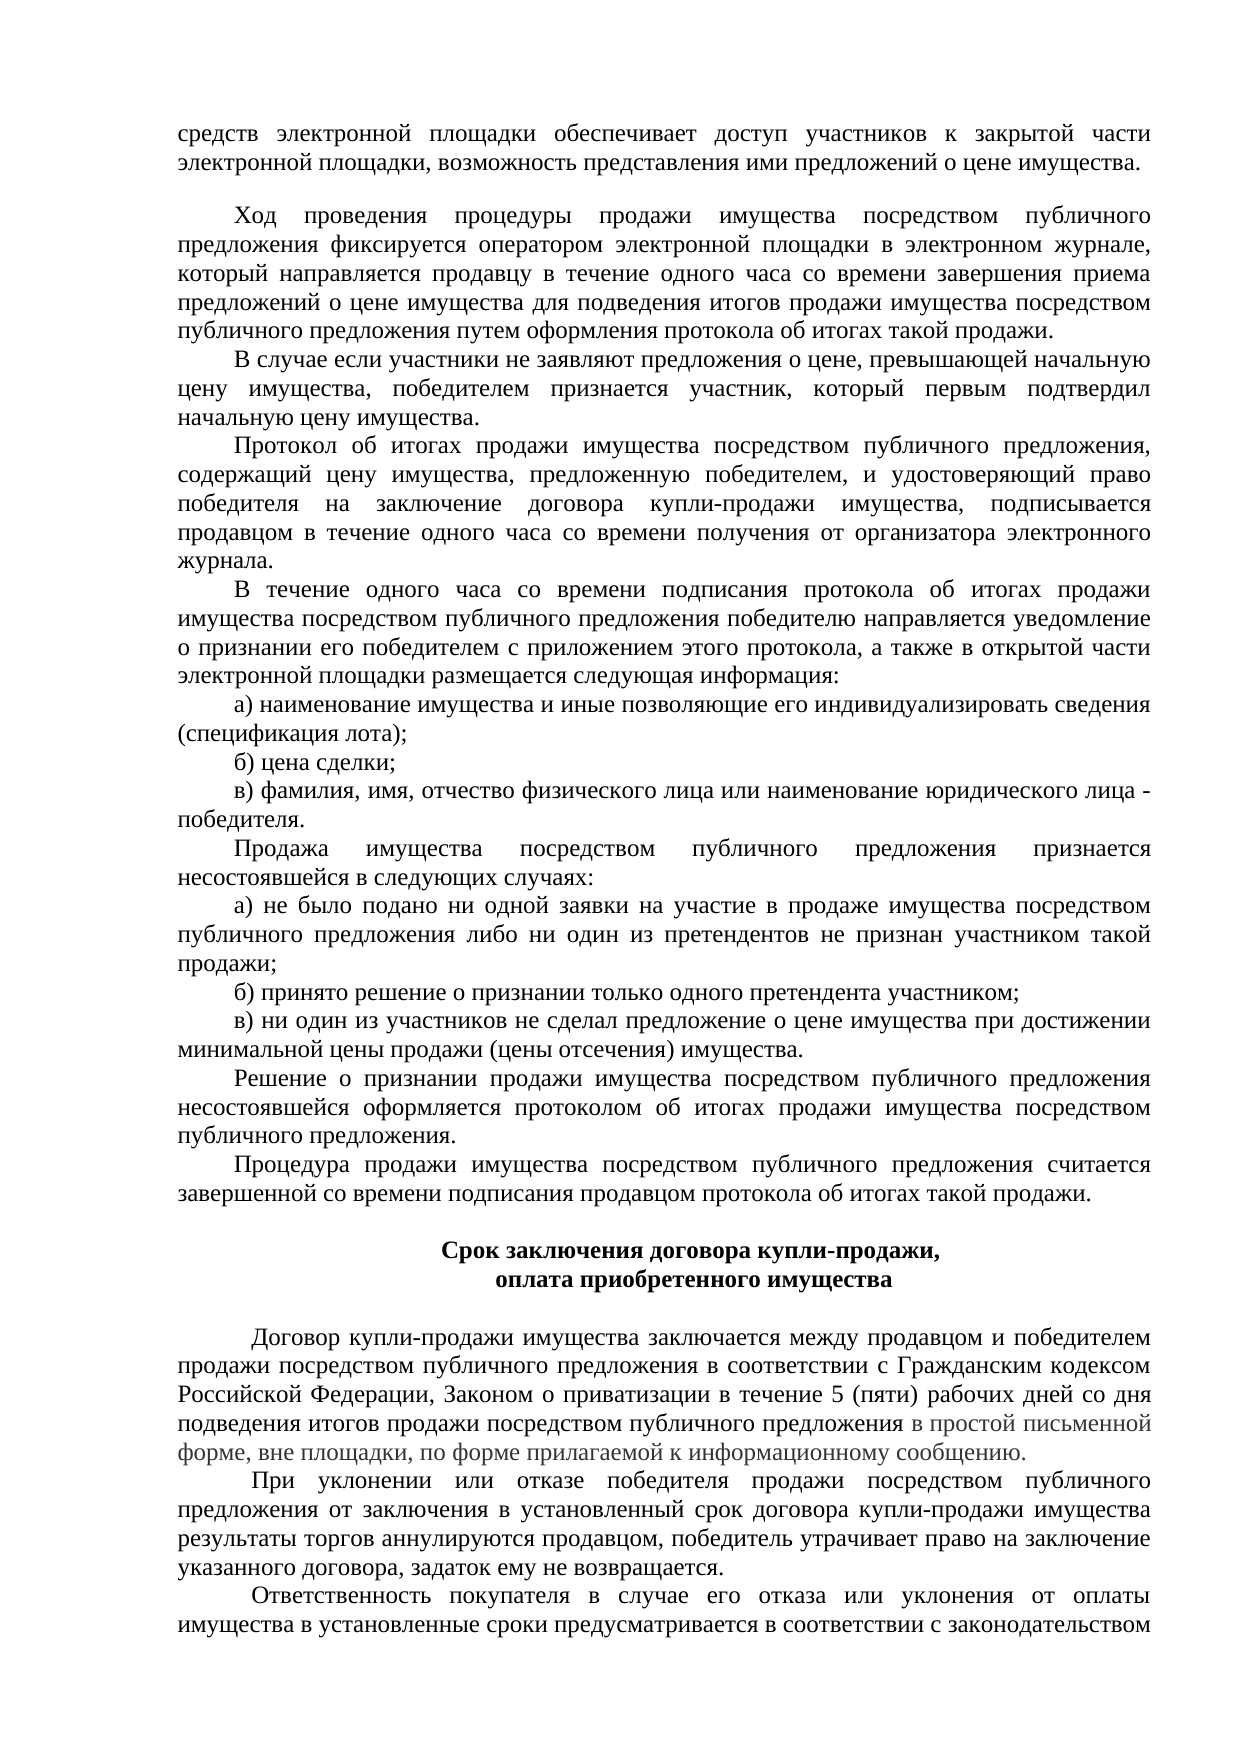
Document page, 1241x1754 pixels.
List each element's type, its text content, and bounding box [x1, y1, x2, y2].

text При уклонении или отказе победителя продажи посредством публичного предложения от заключения в установленный срок договора купли-продажи имущества результаты торгов аннулируются продавцом, победитель утрачивает право на заключение указанного договора, задаток ему не возвращается. [177, 1466, 1152, 1581]
text б) цена сделки; [177, 747, 1152, 776]
text В течение одного часа со времени подписания протокола об итогах продажи имущества посредством публичного предложения победителю направляется уведомление о признании его победителем с приложением этого протокола, а также в открытой части электронной площадки размещается следующая информация: [177, 574, 1152, 689]
text б) принято решение о признании только одного претендента участником; [177, 977, 1152, 1006]
text а) не было подано ни одной заявки на участие в продаже имущества посредством публичного предложения либо ни один из претендентов не признан участником такой продажи; [177, 891, 1152, 977]
text В случае если участники не заявляют предложения о цене, превышающей начальную цену имущества, победителем признается участник, который первым подтвердил начальную цену имущества. [177, 344, 1152, 431]
text оплата приобретенного имущества [177, 1264, 1152, 1293]
text а) наименование имущества и иные позволяющие его индивидуализировать сведения (спецификация лота); [177, 689, 1152, 747]
text Срок заключения договора купли-продажи, [229, 1236, 1152, 1264]
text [177, 118, 1152, 176]
text в) ни один из участников не сделал предложение о цене имущества при достижении минимальной цены продажи (цены отсечения) имущества. [177, 1006, 1152, 1063]
text Договор купли-продажи имущества заключается между продавцом и победителем продажи посредством публичного предложения в соответствии с Гражданским кодексом Российской Федерации, Законом о приватизации в течение 5 (пяти) рабочих дней со дня подведения итогов продажи посредством публичного предложения в простой письменной форме, вне площадки, по форме прилагаемой к информационному сообщению. [177, 1322, 1152, 1466]
text Протокол об итогах продажи имущества посредством публичного предложения, содержащий цену имущества, предложенную победителем, и удостоверяющий право победителя на заключение договора купли-продажи имущества, подписывается продавцом в течение одного часа со времени получения от организатора электронного журнала. [177, 431, 1152, 574]
text Решение о признании продажи имущества посредством публичного предложения несостоявшейся оформляется протоколом об итогах продажи имущества посредством публичного предложения. [177, 1063, 1152, 1149]
text Ход проведения процедуры продажи имущества посредством публичного предложения фиксируется оператором электронной площадки в электронном журнале, который направляется продавцу в течение одного часа со времени завершения приема предложений о цене имущества для подведения итогов продажи имущества посредством публичного предложения путем оформления протокола об итогах такой продажи. [177, 201, 1152, 344]
text в) фамилия, имя, отчество физического лица или наименование юридического лица - победителя. [177, 776, 1152, 833]
text Процедура продажи имущества посредством публичного предложения считается завершенной со времени подписания продавцом протокола об итогах такой продажи. [177, 1149, 1152, 1207]
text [177, 1581, 1152, 1638]
text Продажа имущества посредством публичного предложения признается несостоявшейся в следующих случаях: [177, 833, 1152, 891]
